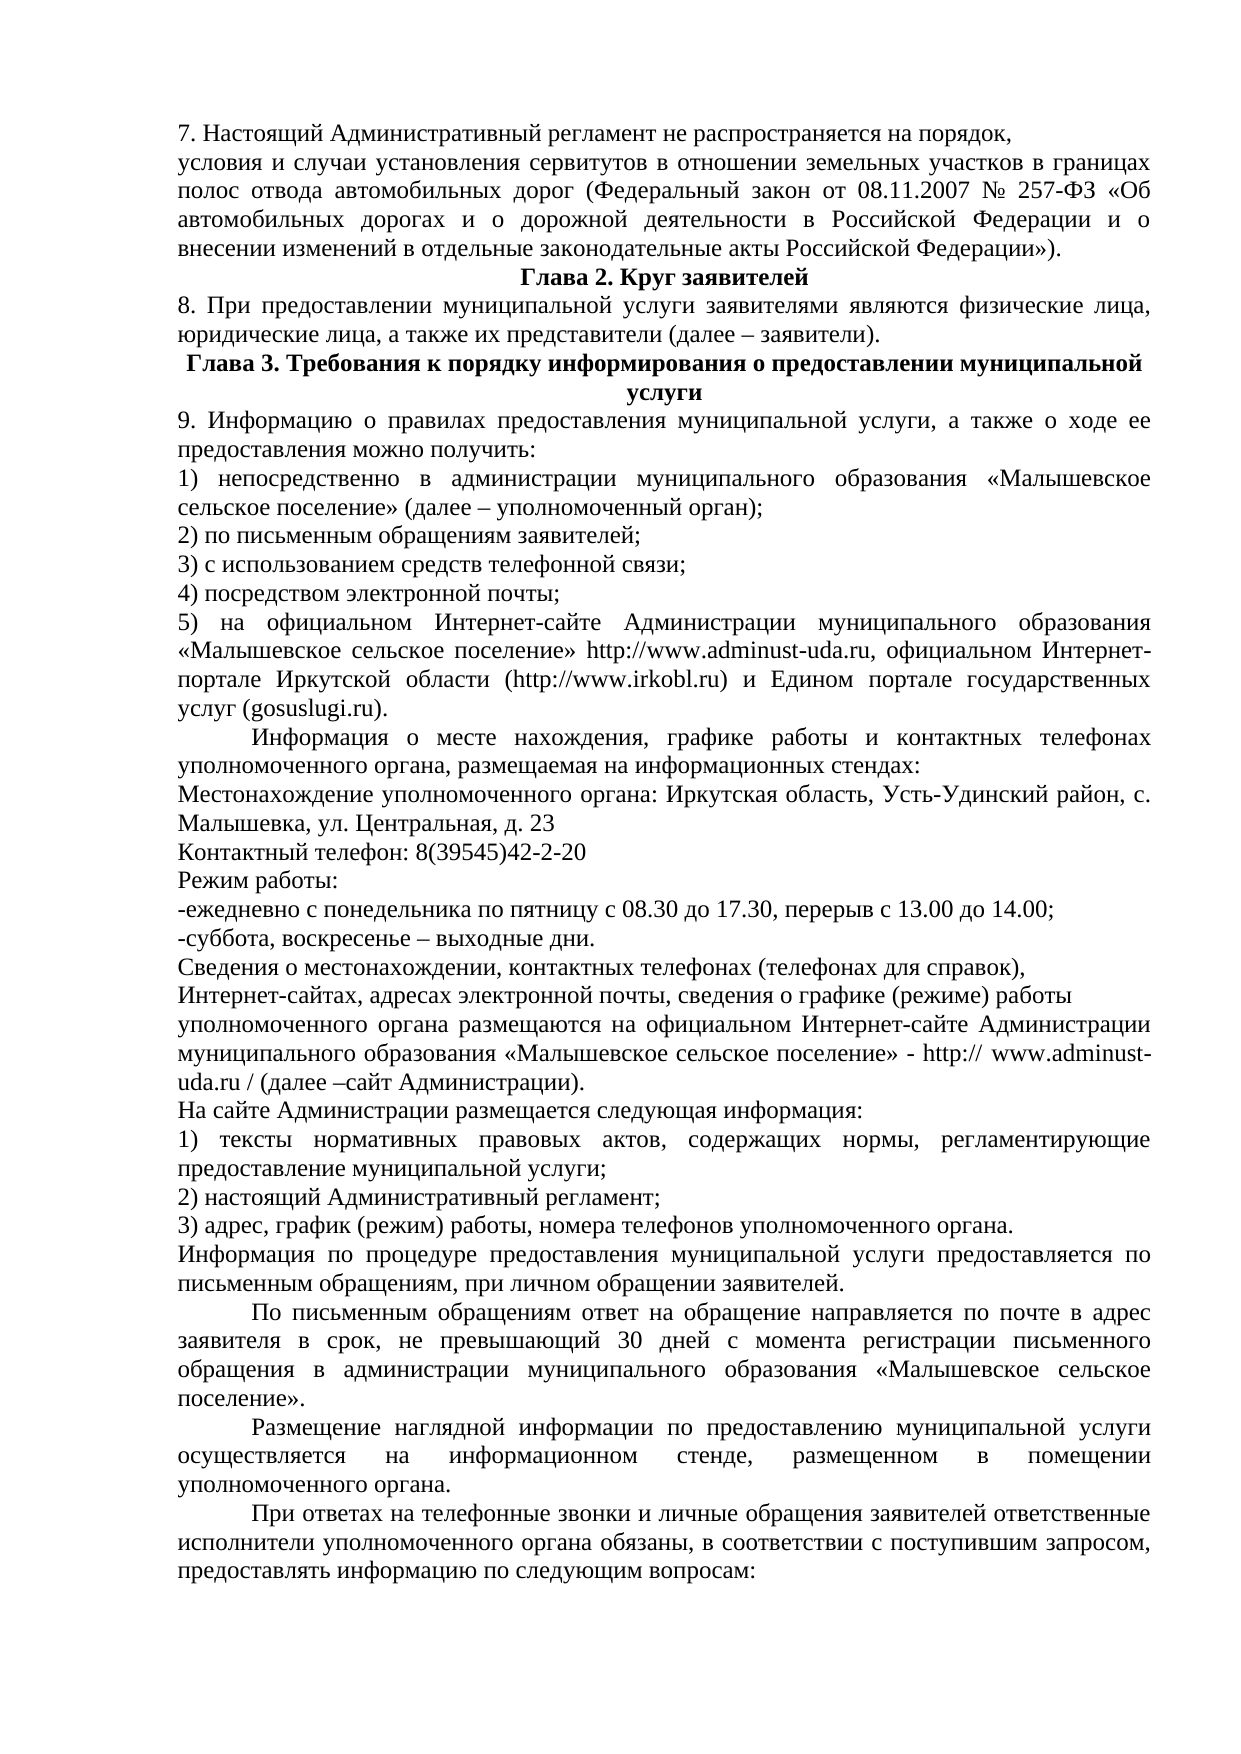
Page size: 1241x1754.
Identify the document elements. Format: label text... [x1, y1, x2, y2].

text На сайте Администрации размещается следующая информация: [177, 1096, 1152, 1124]
text 3) адрес, график (режим) работы, номера телефонов уполномоченного органа. [177, 1211, 1152, 1239]
text Контактный телефон: 8(39545)42-2-20 [177, 837, 1152, 866]
text 8. При предоставлении муниципальной услуги заявителями являются физические лица, юридические лица, а также их представители (далее – заявители). [177, 291, 1152, 348]
text -суббота, воскресенье – выходные дни. [177, 923, 1152, 952]
text 1) тексты нормативных правовых актов, содержащих нормы, регламентирующие предоставление муниципальной услуги; [177, 1124, 1152, 1182]
text 2) настоящий Административный регламент; [177, 1182, 1152, 1211]
text 9. Информацию о правилах предоставления муниципальной услуги, а также о ходе ее предоставления можно получить: [177, 406, 1152, 463]
text уполномоченного органа размещаются на официальном Интернет-сайте Администрации муниципального образования «Малышевское сельское поселение» - http:// www.adminust-uda.ru / (далее –сайт Администрации). [177, 1009, 1152, 1096]
text По письменным обращениям ответ на обращение направляется по почте в адрес заявителя в срок, не превышающий 30 дней с момента регистрации письменного обращения в администрации муниципального образования «Малышевское сельское поселение». [177, 1297, 1152, 1412]
text 1) непосредственно в администрации муниципального образования «Малышевское сельское поселение» (далее – уполномоченный орган); [177, 463, 1152, 521]
text 2) по письменным обращениям заявителей; [177, 521, 1152, 549]
text Режим работы: [177, 866, 1152, 894]
text условия и случаи установления сервитутов в отношении земельных участков в границах полос отвода автомобильных дорог (Федеральный закон от 08.11.2007 № 257-ФЗ «Об автомобильных дорогах и о дорожной деятельности в Российской Федерации и о внесении изменений в отдельные законодательные акты Российской Федерации»). [177, 147, 1152, 262]
text 4) посредством электронной почты; [177, 578, 1152, 607]
text Интернет-сайтах, адресах электронной почты, сведения о графике (режиме) работы [177, 981, 1152, 1009]
text Сведения о местонахождении, контактных телефонах (телефонах для справок), [177, 952, 1152, 981]
text Информация по процедуре предоставления муниципальной услуги предоставляется по письменным обращениям, при личном обращении заявителей. [177, 1239, 1152, 1297]
text Глава 2. Круг заявителей [177, 262, 1152, 291]
text 3) с использованием средств телефонной связи; [177, 549, 1152, 578]
text При ответах на телефонные звонки и личные обращения заявителей ответственные исполнители уполномоченного органа обязаны, в соответствии с поступившим запросом, предоставлять информацию по следующим вопросам: [177, 1498, 1152, 1584]
text Глава 3. Требования к порядку информирования о предоставлении муниципальной услуги [177, 348, 1152, 406]
text Информация о месте нахождения, графике работы и контактных телефонах уполномоченного органа, размещаемая на информационных стендах: [177, 722, 1152, 779]
text -ежедневно с понедельника по пятницу с 08.30 до 17.30, перерыв с 13.00 до 14.00; [177, 894, 1152, 923]
text 7. Настоящий Административный регламент не распространяется на порядок, [177, 118, 1152, 147]
text 5) на официальном Интернет-сайте Администрации муниципального образования «Малышевское сельское поселение» http://www.adminust-uda.ru, официальном Интернет-портале Иркутской области (http://www.irkobl.ru) и Едином портале государственных услуг (gosuslugi.ru). [177, 607, 1152, 722]
text Размещение наглядной информации по предоставлению муниципальной услуги осуществляется на информационном стенде, размещенном в помещении уполномоченного органа. [177, 1412, 1152, 1498]
text Местонахождение уполномоченного органа: Иркутская область, Усть-Удинский район, с. Малышевка, ул. Центральная, д. 23 [177, 779, 1152, 837]
